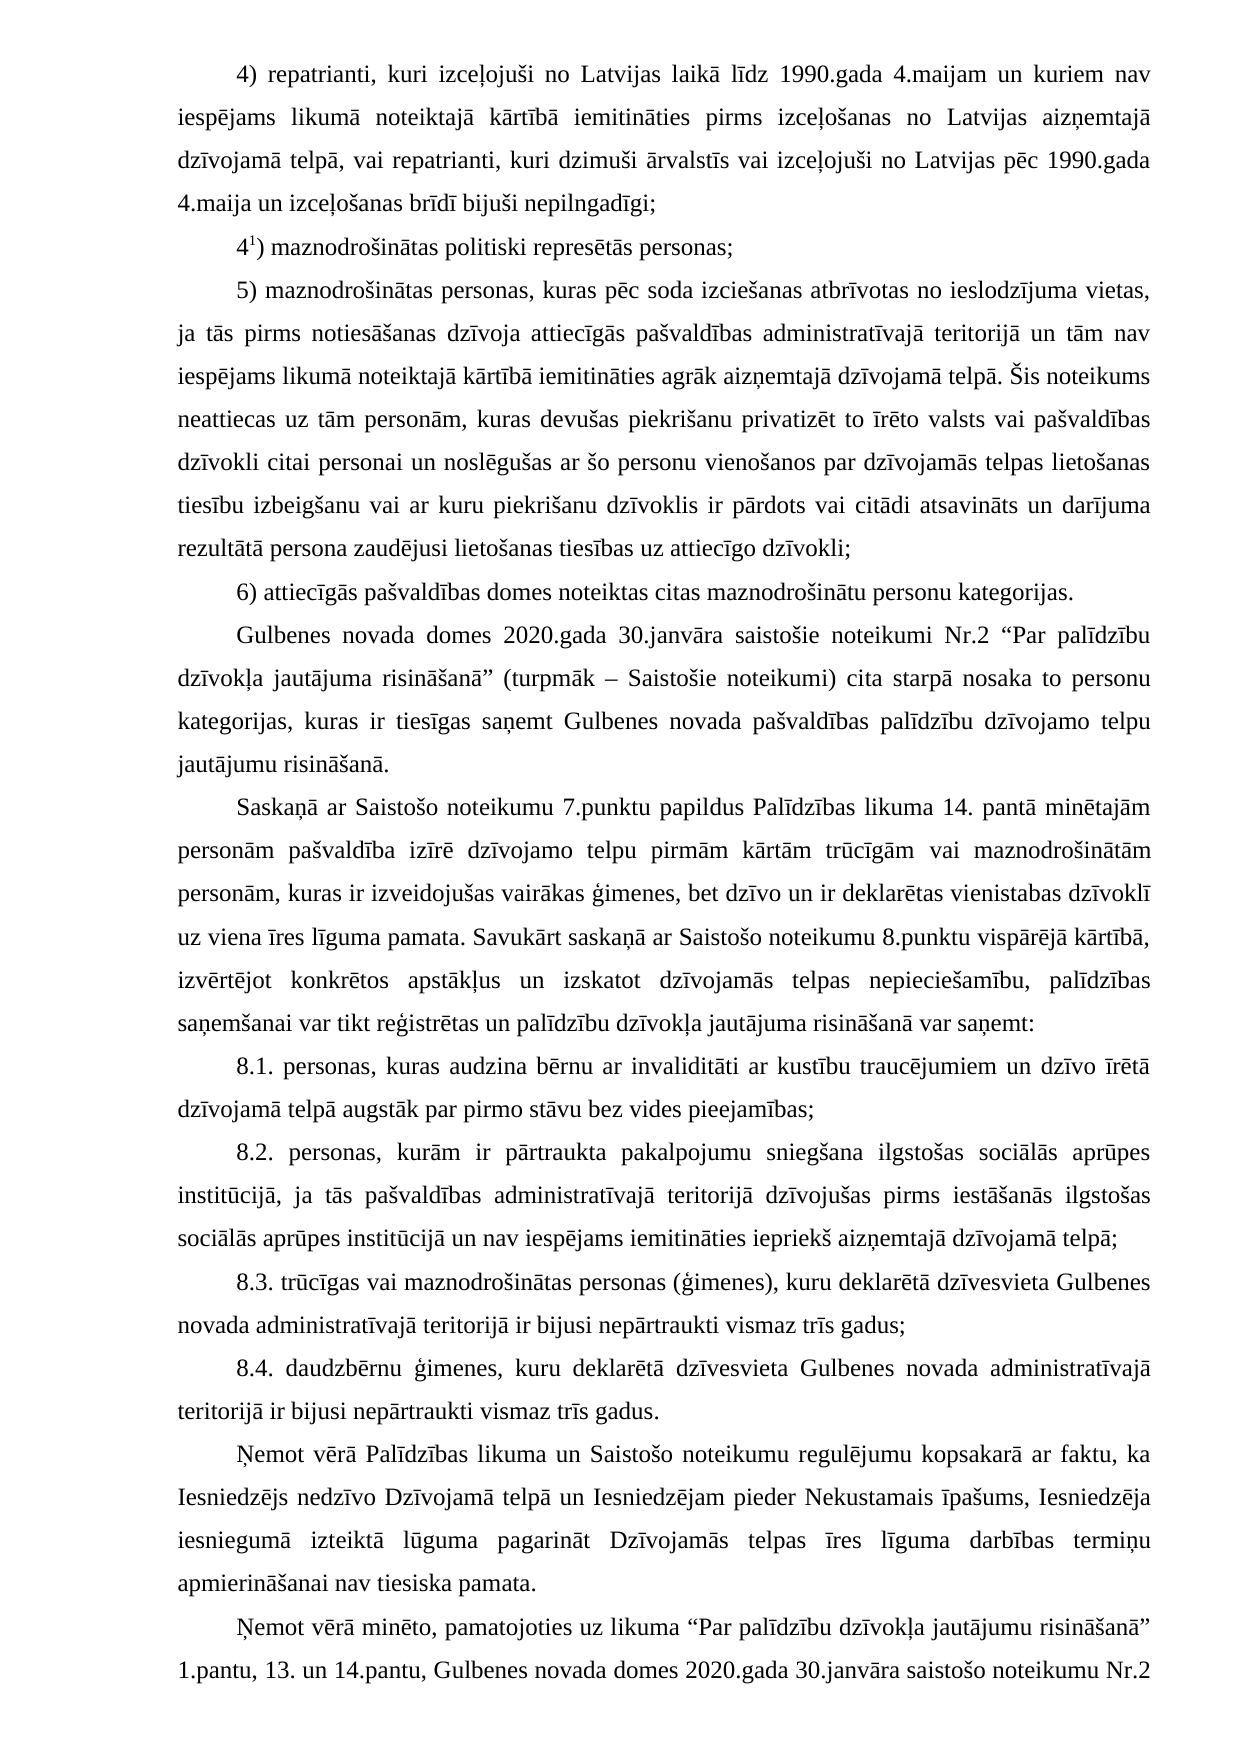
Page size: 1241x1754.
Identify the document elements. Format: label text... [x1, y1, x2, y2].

text 6) attiecīgās pašvaldības domes noteiktas citas maznodrošinātu personu kategorijas. [177, 577, 1152, 605]
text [177, 1612, 1152, 1683]
text Gulbenes novada domes 2020.gada 30.janvāra saistošie noteikumi Nr.2 “Par palīdzību dzīvokļa jautājuma risināšanā” (turpmāk – Saistošie noteikumi) cita starpā nosaka to personu kategorijas, kuras ir tiesīgas saņemt Gulbenes novada pašvaldības palīdzību dzīvojamo telpu jautājumu risināšanā. [177, 620, 1152, 778]
text Saskaņā ar Saistošo noteikumu 7.punktu papildus Palīdzības likuma 14. pantā minētajām personām pašvaldība izīrē dzīvojamo telpu pirmām kārtām trūcīgām vai maznodrošinātām personām, kuras ir izveidojušas vairākas ģimenes, bet dzīvo un ir deklarētas vienistabas dzīvoklī uz viena īres līguma pamata. Savukārt saskaņā ar Saistošo noteikumu 8.punktu vispārējā kārtībā, izvērtējot konkrētos apstākļus un izskatot dzīvojamās telpas nepieciešamību, palīdzības saņemšanai var tikt reģistrētas un palīdzību dzīvokļa jautājuma risināšanā var saņemt: [177, 792, 1152, 1037]
text 4) repatrianti, kuri izceļojuši no Latvijas laikā līdz 1990.gada 4.maijam un kuriem nav iespējams likumā noteiktajā kārtībā iemitināties pirms izceļošanas no Latvijas aizņemtajā dzīvojamā telpā, vai repatrianti, kuri dzimuši ārvalstīs vai izceļojuši no Latvijas pēc 1990.gada 4.maija un izceļošanas brīdī bijuši nepilngadīgi; [177, 59, 1152, 217]
text 5) maznodrošinātas personas, kuras pēc soda izciešanas atbrīvotas no ieslodzījuma vietas, ja tās pirms notiesāšanas dzīvoja attiecīgās pašvaldības administratīvajā teritorijā un tām nav iespējams likumā noteiktajā kārtībā iemitināties agrāk aizņemtajā dzīvojamā telpā. Šis noteikums neattiecas uz tām personām, kuras devušas piekrišanu privatizēt to īrēto valsts vai pašvaldības dzīvokli citai personai un noslēgušas ar šo personu vienošanos par dzīvojamās telpas lietošanas tiesību izbeigšanu vai ar kuru piekrišanu dzīvoklis ir pārdots vai citādi atsavināts un darījuma rezultātā persona zaudējusi lietošanas tiesības uz attiecīgo dzīvokli; [177, 275, 1152, 562]
text 8.2. personas, kurām ir pārtraukta pakalpojumu sniegšana ilgstošas sociālās aprūpes institūcijā, ja tās pašvaldības administratīvajā teritorijā dzīvojušas pirms iestāšanās ilgstošas sociālās aprūpes institūcijā un nav iespējams iemitināties iepriekš aizņemtajā dzīvojamā telpā; [177, 1137, 1152, 1252]
text 8.3. trūcīgas vai maznodrošinātas personas (ģimenes), kuru deklarētā dzīvesvieta Gulbenes novada administratīvajā teritorijā ir bijusi nepārtraukti vismaz trīs gadus; [177, 1267, 1152, 1338]
text 41) maznodrošinātas politiski represētās personas; [177, 232, 1152, 260]
text 8.1. personas, kuras audzina bērnu ar invaliditāti ar kustību traucējumiem un dzīvo īrētā dzīvojamā telpā augstāk par pirmo stāvu bez vides pieejamības; [177, 1051, 1152, 1123]
text 8.4. daudzbērnu ģimenes, kuru deklarētā dzīvesvieta Gulbenes novada administratīvajā teritorijā ir bijusi nepārtraukti vismaz trīs gadus. [177, 1353, 1152, 1425]
text Ņemot vērā Palīdzības likuma un Saistošo noteikumu regulējumu kopsakarā ar faktu, ka Iesniedzējs nedzīvo Dzīvojamā telpā un Iesniedzējam pieder Nekustamais īpašums, Iesniedzēja iesniegumā izteiktā lūguma pagarināt Dzīvojamās telpas īres līguma darbības termiņu apmierināšanai nav tiesiska pamata. [177, 1439, 1152, 1597]
